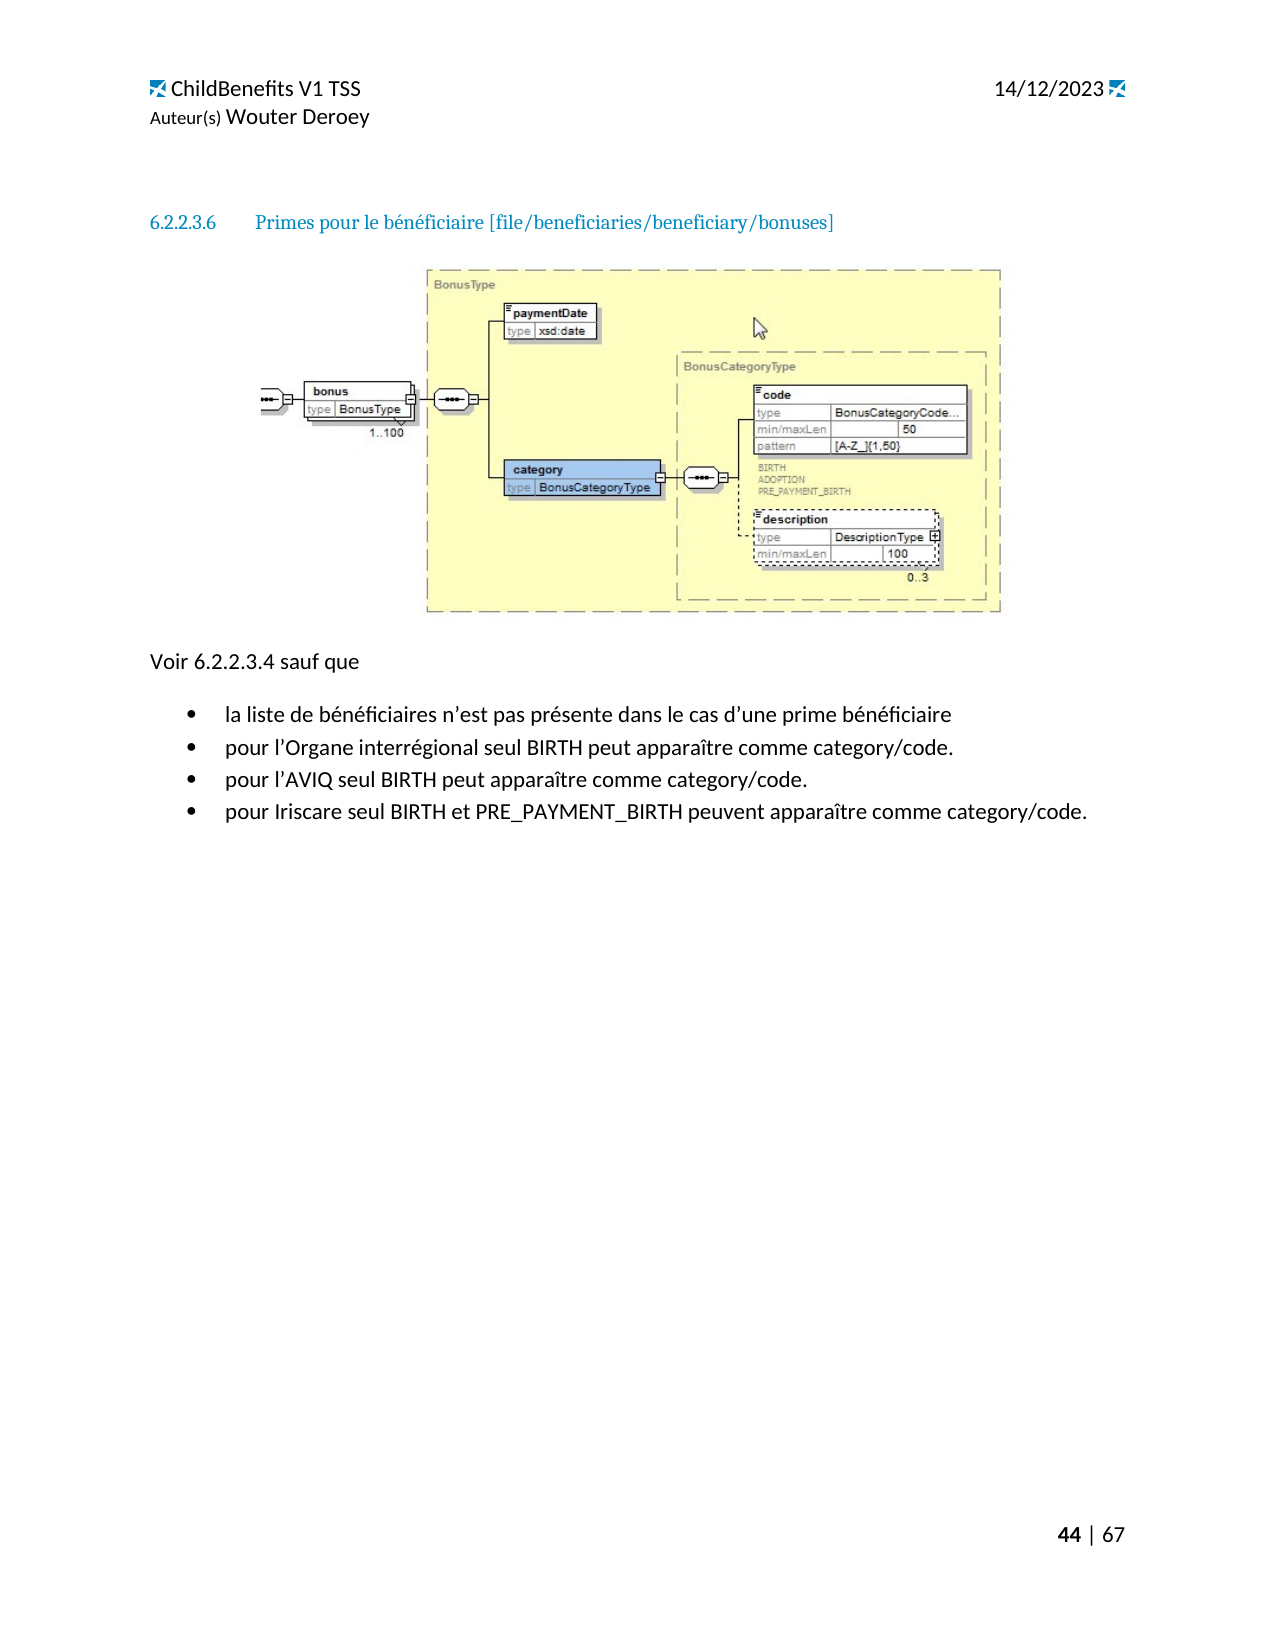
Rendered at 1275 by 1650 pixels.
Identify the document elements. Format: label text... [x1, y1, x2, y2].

picture [150, 84, 166, 97]
picture [260, 246, 1015, 623]
list la liste de bénéficiaires n’est pas présente dans le cas d’une prime bénéficiaire [187, 701, 1125, 728]
list pour Iriscare seul BIRTH et PRE_PAYMENT_BIRTH peuvent apparaître comme category/code. [187, 797, 1125, 825]
text Voir 6.2.2.3.4 sauf que [150, 647, 1125, 676]
subtitle Primes pour le bénéficiaire [file/beneficiaries/beneficiary/bonuses] [150, 211, 1125, 235]
list pour l’Organe interrégional seul BIRTH peut apparaître comme category/code. [187, 733, 1125, 761]
list pour l’AVIQ seul BIRTH peut apparaître comme category/code. [187, 765, 1125, 793]
picture [1109, 86, 1125, 97]
